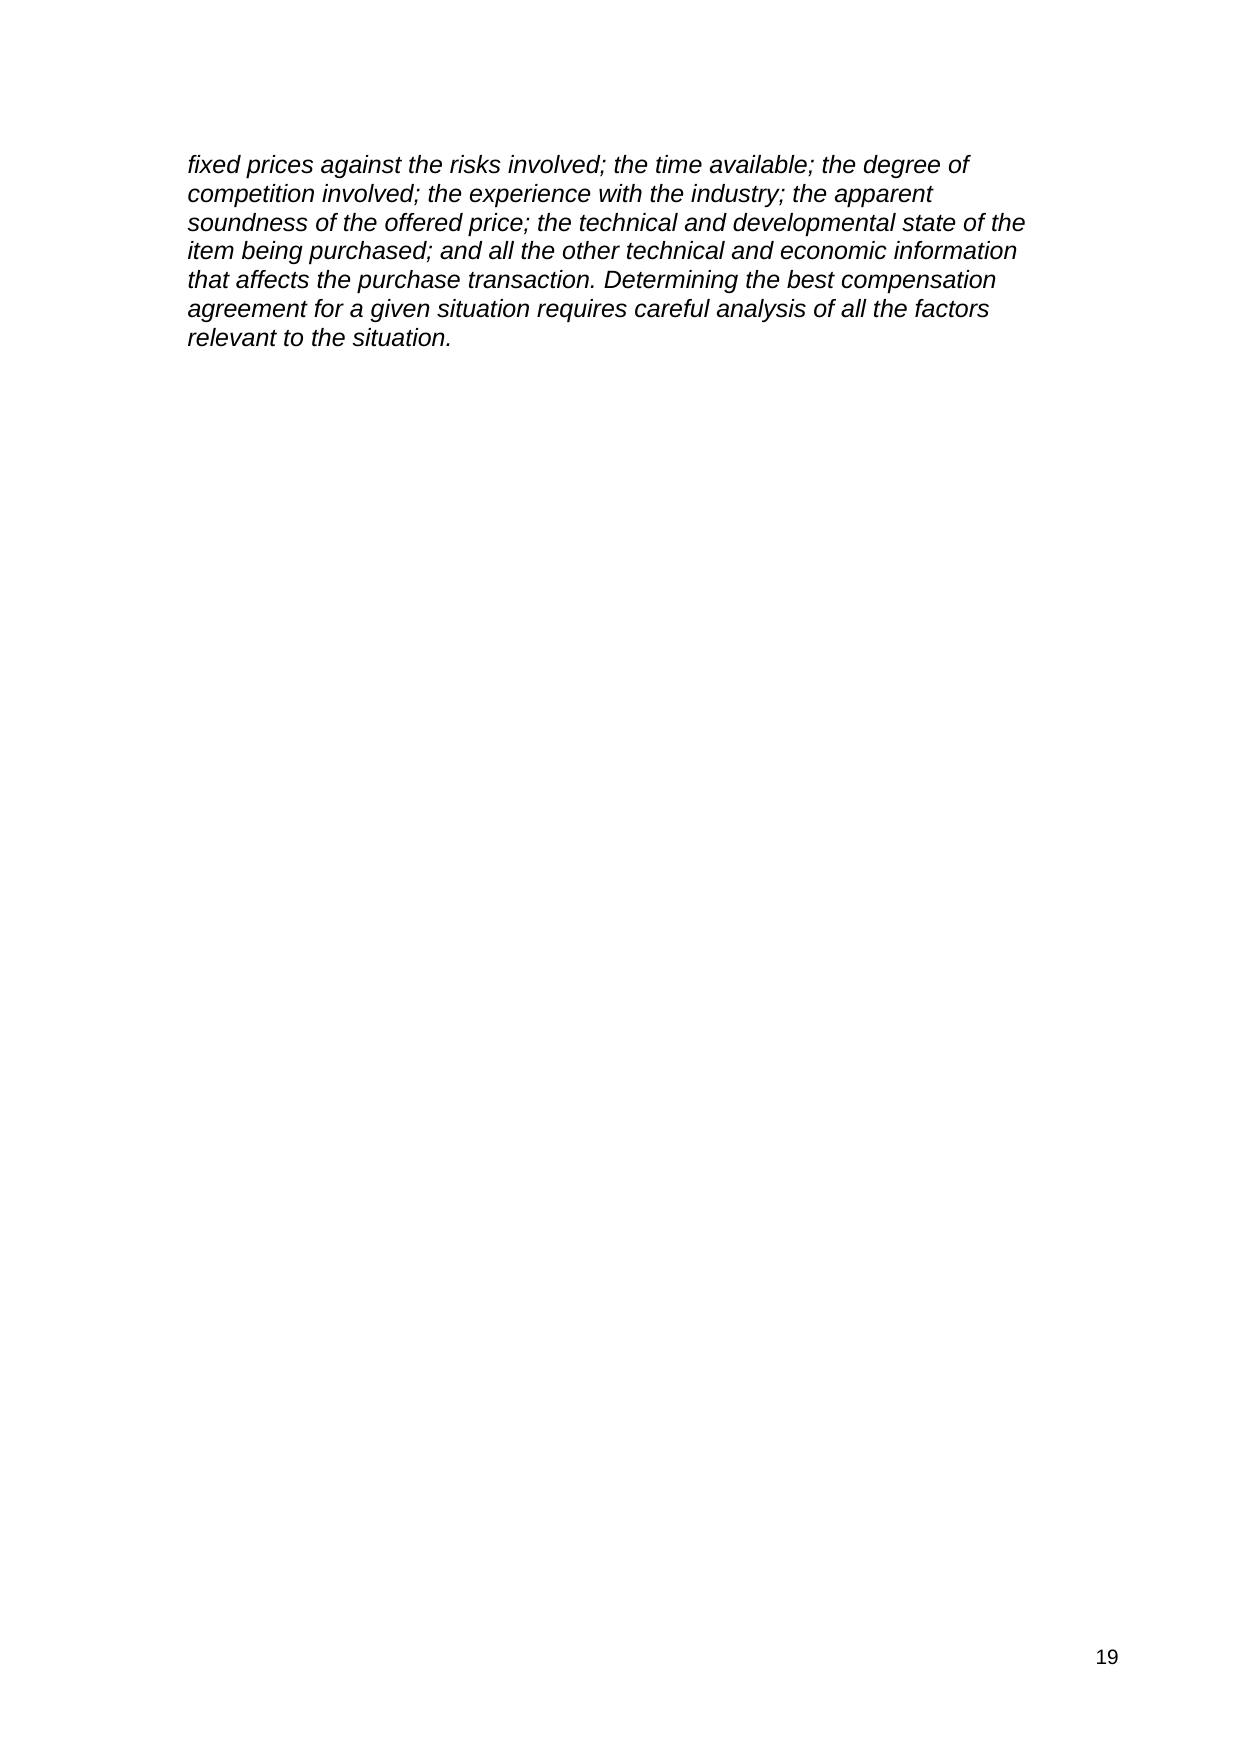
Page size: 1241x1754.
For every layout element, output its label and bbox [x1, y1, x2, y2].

text [187, 150, 1053, 351]
